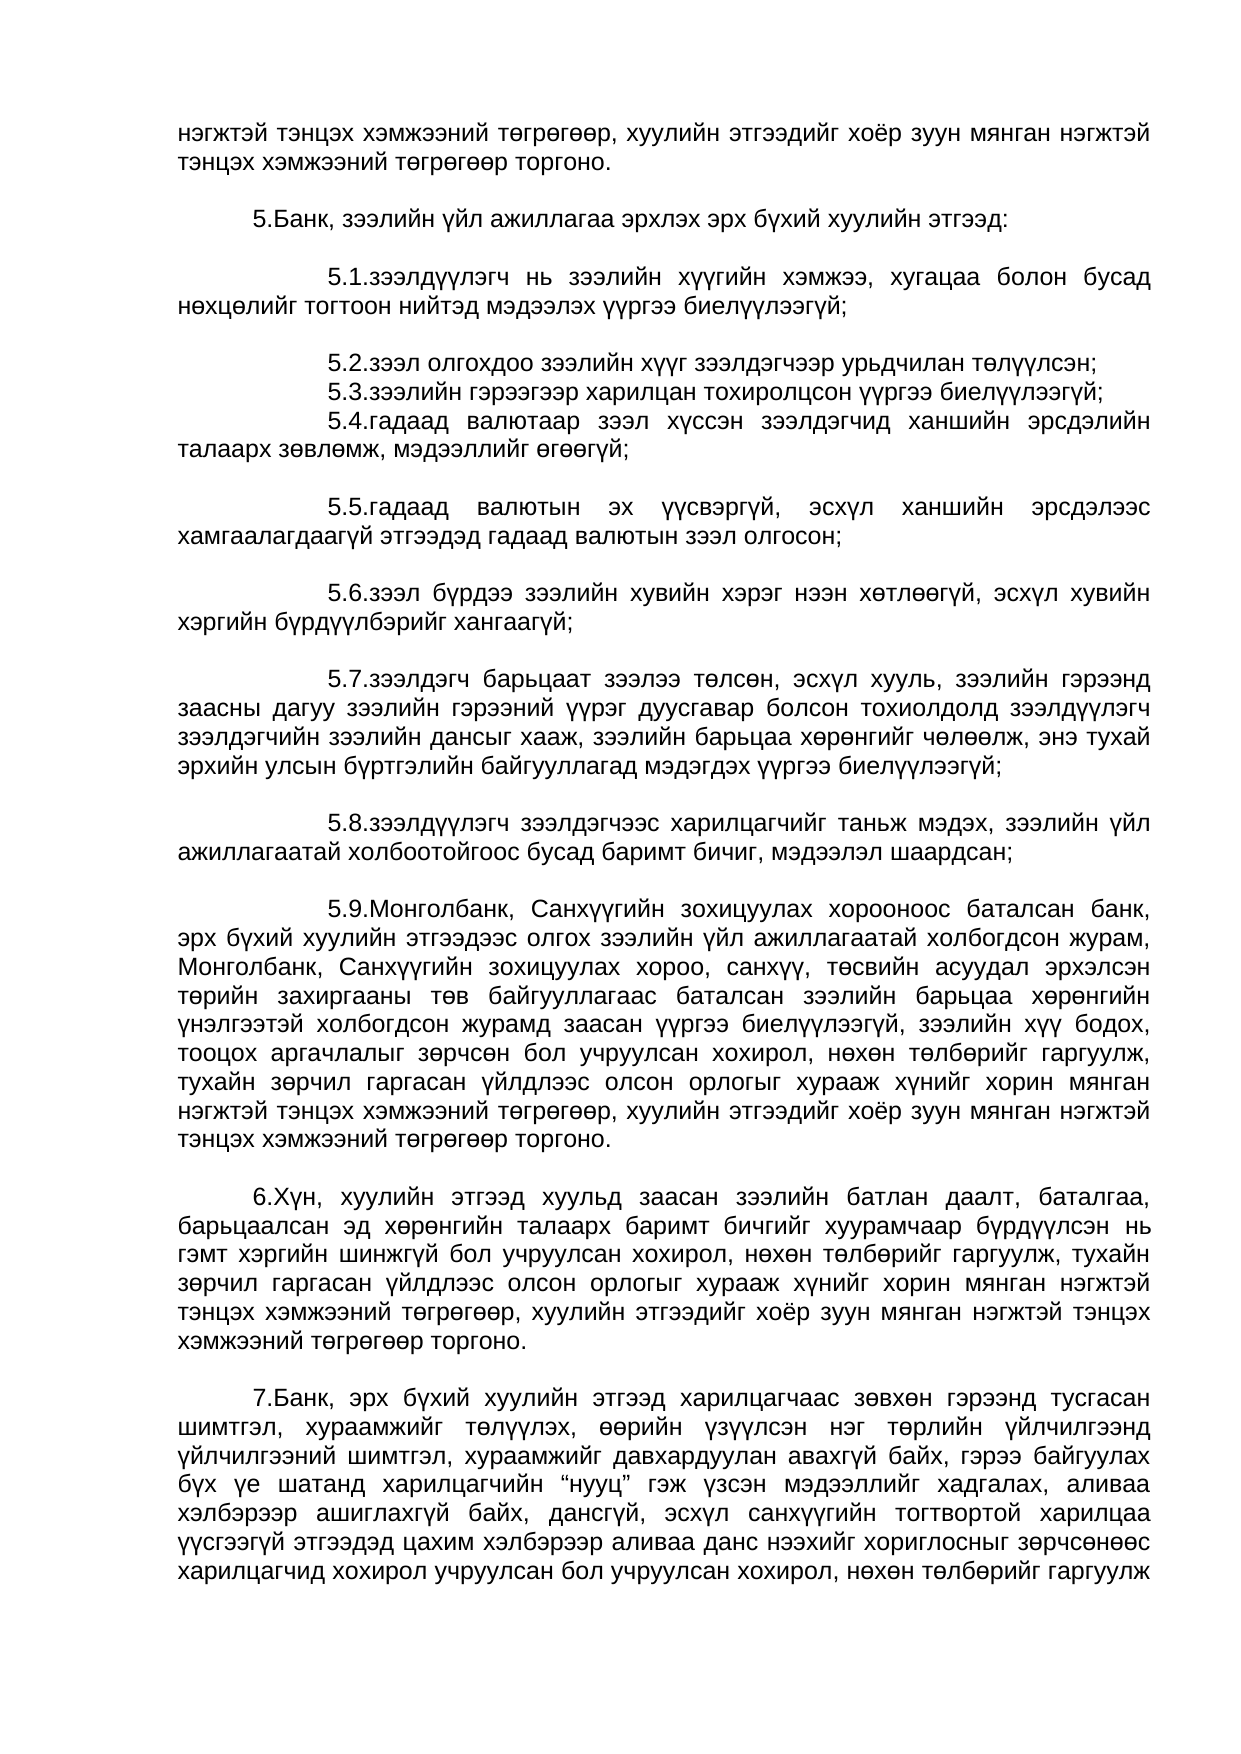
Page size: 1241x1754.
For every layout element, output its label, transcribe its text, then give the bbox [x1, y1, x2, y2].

text 5.1.зээлдүүлэгч нь зээлийн хүүгийн хэмжээ, хугацаа болон бусад нөхцөлийг тогтоон нийтэд мэдээлэх үүргээ биелүүлээгүй; [177, 262, 1152, 319]
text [177, 118, 1152, 176]
text 5.4.гадаад валютаар зээл хүссэн зээлдэгчид ханшийн эрсдэлийн талаарх зөвлөмж, мэдээллийг өгөөгүй; [177, 406, 1152, 463]
text 5.2.зээл олгохдоо зээлийн хүүг зээлдэгчээр урьдчилан төлүүлсэн; [177, 348, 1152, 377]
text 5.9.Монголбанк, Санхүүгийн зохицуулах хорооноос баталсан банк, эрх бүхий хуулийн этгээдээс олгох зээлийн үйл ажиллагаатай холбогдсон журам, Монголбанк, Санхүүгийн зохицуулах хороо, санхүү, төсвийн асуудал эрхэлсэн төрийн захиргааны төв байгууллагаас баталсан зээлийн барьцаа хөрөнгийн үнэлгээтэй холбогдсон журамд заасан үүргээ биелүүлээгүй, зээлийн хүү бодох, тооцох аргачлалыг зөрчсөн бол учруулсан хохирол, нөхөн төлбөрийг гаргуулж, тухайн зөрчил гаргасан үйлдлээс олсон орлогыг хурааж хүнийг хорин мянган нэгжтэй тэнцэх хэмжээний төгрөгөөр, хуулийн этгээдийг хоёр зуун мянган нэгжтэй тэнцэх хэмжээний төгрөгөөр торгоно. [177, 894, 1152, 1153]
text 5.8.зээлдүүлэгч зээлдэгчээс харилцагчийг таньж мэдэх, зээлийн үйл ажиллагаатай холбоотойгоос бусад баримт бичиг, мэдээлэл шаардсан; [177, 808, 1152, 866]
text 5.3.зээлийн гэрээгээр харилцан тохиролцсон үүргээ биелүүлээгүй; [177, 377, 1152, 406]
text 5.7.зээлдэгч барьцаат зээлээ төлсөн, эсхүл хууль, зээлийн гэрээнд заасны дагуу зээлийн гэрээний үүрэг дуусгавар болсон тохиолдолд зээлдүүлэгч зээлдэгчийн зээлийн дансыг хааж, зээлийн барьцаа хөрөнгийг чөлөөлж, энэ тухай эрхийн улсын бүртгэлийн байгууллагад мэдэгдэх үүргээ биелүүлээгүй; [177, 664, 1152, 779]
text 5.5.гадаад валютын эх үүсвэргүй, эсхүл ханшийн эрсдэлээс хамгаалагдаагүй этгээдэд гадаад валютын зээл олгосон; [177, 492, 1152, 549]
text 5.6.зээл бүрдээ зээлийн хувийн хэрэг нээн хөтлөөгүй, эсхүл хувийн хэргийн бүрдүүлбэрийг хангаагүй; [177, 578, 1152, 636]
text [177, 1556, 1152, 1584]
text 5.Банк, зээлийн үйл ажиллагаа эрхлэх эрх бүхий хуулийн этгээд: [177, 204, 1152, 233]
text 6.Хүн, хуулийн этгээд хуульд заасан зээлийн батлан даалт, баталгаа, барьцаалсан эд хөрөнгийн талаарх баримт бичгийг хуурамчаар бүрдүүлсэн нь гэмт хэргийн шинжгүй бол учруулсан хохирол, нөхөн төлбөрийг гаргуулж, тухайн зөрчил гаргасан үйлдлээс олсон орлогыг хурааж хүнийг хорин мянган нэгжтэй тэнцэх хэмжээний төгрөгөөр, хуулийн этгээдийг хоёр зуун мянган нэгжтэй тэнцэх хэмжээний төгрөгөөр торгоно. [177, 1182, 1152, 1354]
